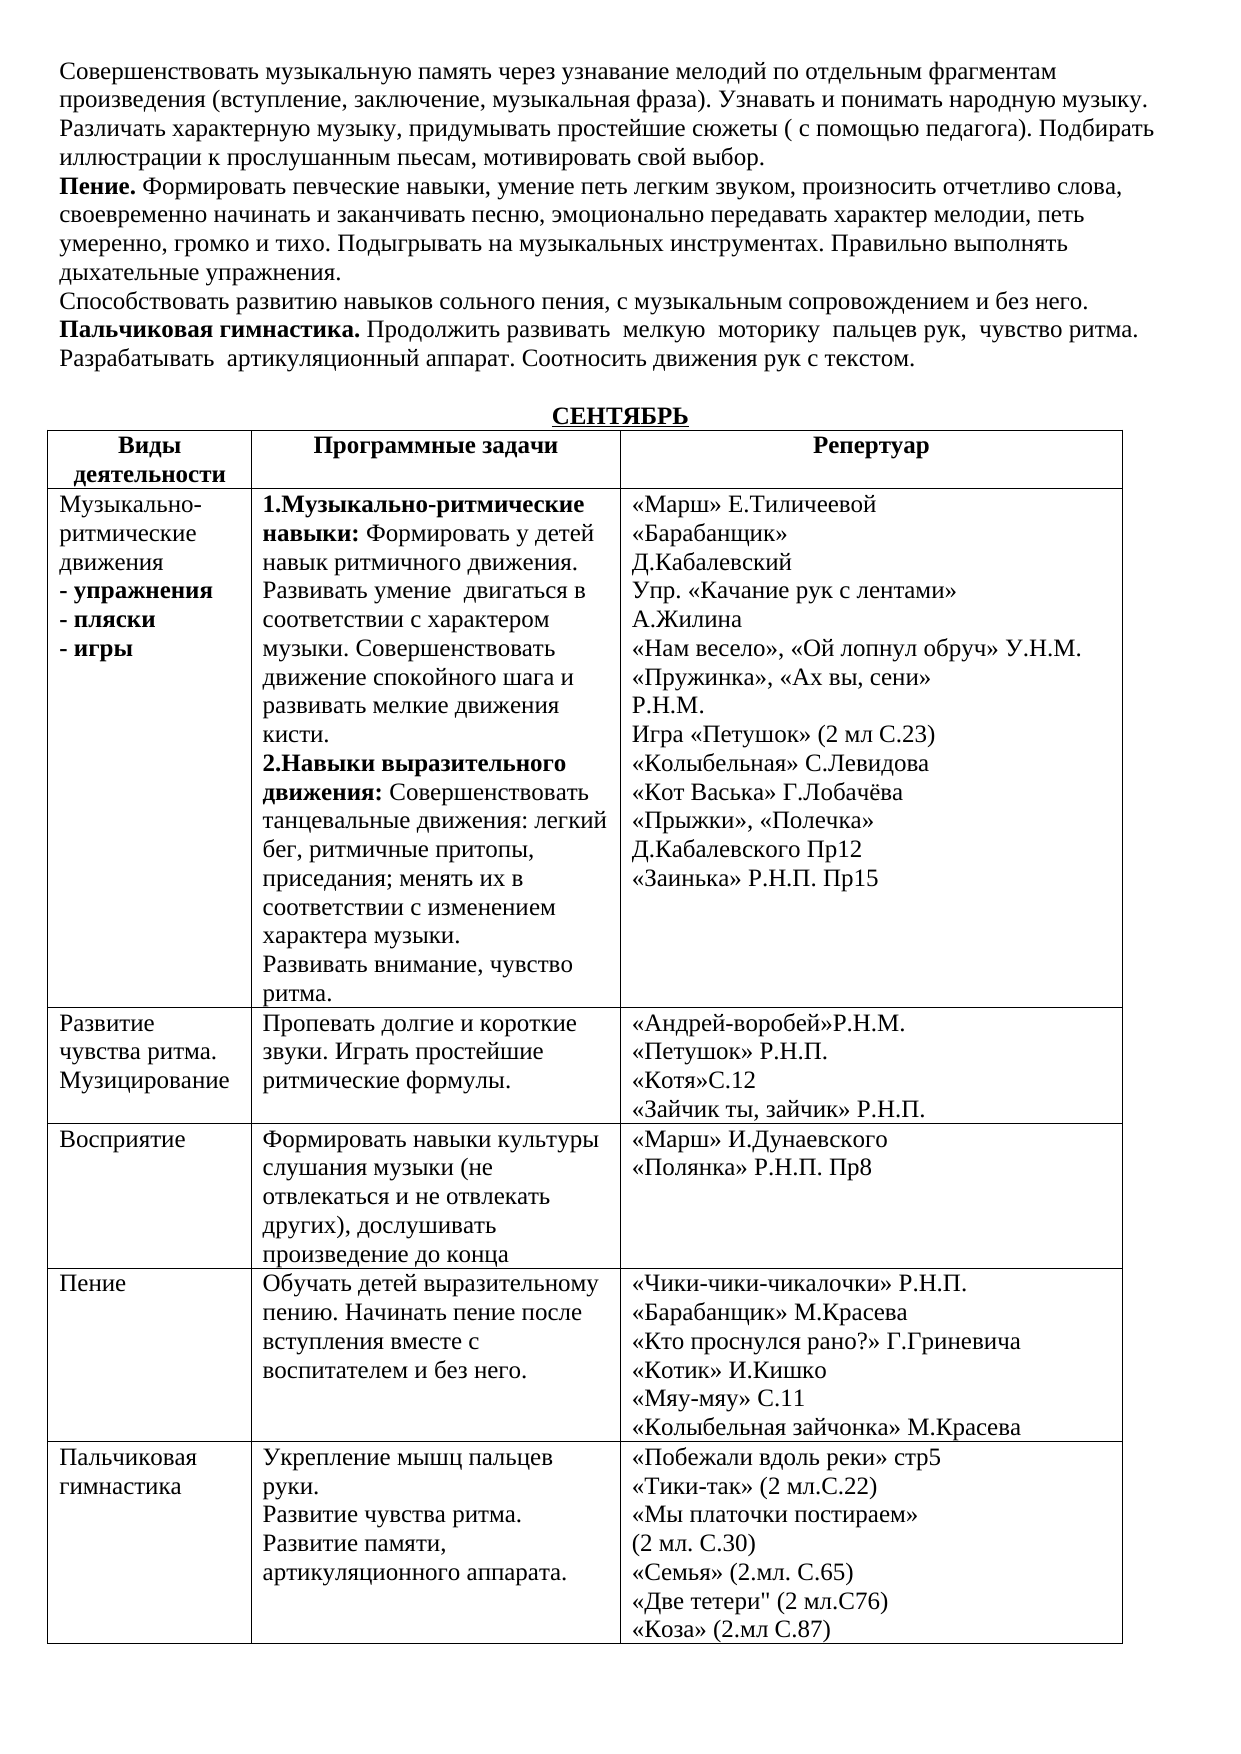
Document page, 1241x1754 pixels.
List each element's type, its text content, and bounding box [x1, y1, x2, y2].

table_cell Обучать детей выразительному пению. Начинать пение после вступления вместе с воспитателем и без него. [252, 1269, 620, 1441]
text Способствовать развитию навыков сольного пения, с музыкальным сопровождением и без него. [59, 286, 1181, 314]
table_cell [48, 1442, 251, 1643]
table_cell «Андрей-воробей»Р.Н.М. «Петушок» Р.Н.П. «Котя»С.12 «Зайчик ты, зайчик» Р.Н.П. [621, 1008, 1122, 1123]
text Пение. Формировать певческие навыки, умение петь легким звуком, произносить отчетливо слова, своевременно начинать и заканчивать песню, эмоционально передавать характер мелодии, петь умеренно, громко и тихо. Подыгрывать на музыкальных инструментах. Правильно выполнять дыхательные упражнения. [59, 171, 1181, 286]
table_cell Развитие чувства ритма. Музицирование [48, 1008, 251, 1123]
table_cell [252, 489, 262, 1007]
text Совершенствовать музыкальную память через узнавание мелодий по отдельным фрагментам произведения (вступление, заключение, музыкальная фраза). Узнавать и понимать народную музыку. Различать характерную музыку, придумывать простейшие сюжеты ( с помощью педагога). Подбирать иллюстрации к прослушанным пьесам, мотивировать свой выбор. [59, 56, 1181, 171]
table_cell «Чики-чики-чикалочки» Р.Н.П. «Барабанщик» М.Красева «Кто проснулся рано?» Г.Гриневича «Котик» И.Кишко «Мяу-мяу» С.11 «Колыбельная зайчонка» М.Красева [621, 1269, 1122, 1441]
table_cell Пение [48, 1269, 251, 1441]
table_cell Восприятие [48, 1124, 251, 1267]
table_header Репертуар [621, 431, 1122, 488]
text СЕНТЯБРЬ [59, 401, 1181, 429]
table_cell «Марш» И.Дунаевского «Полянка» Р.Н.П. Пр8 [621, 1124, 1122, 1267]
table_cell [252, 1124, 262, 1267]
table_header Программные задачи [252, 431, 620, 488]
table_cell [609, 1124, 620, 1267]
table_cell Музыкально-ритмические движения - упражнения - пляски - игры [48, 489, 251, 1007]
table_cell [621, 1442, 1122, 1643]
table_header Виды деятельности [48, 431, 251, 488]
table_cell Пропевать долгие и короткие звуки. Играть простейшие ритмические формулы. [252, 1008, 620, 1123]
table_cell «Марш» Е.Тиличеевой «Барабанщик» Д.Кабалевский Упр. «Качание рук с лентами» А.Жилина «Нам весело», «Ой лопнул обруч» У.Н.М. «Пружинка», «Ах вы, сени» Р.Н.М. Игра «Петушок» (2 мл С.23) «Колыбельная» С.Левидова «Кот Васька» Г.Лобачёва «Прыжки», «Полечка» Д.Кабалевского Пр12 «Заинька» Р.Н.П. Пр15 [621, 489, 1122, 1007]
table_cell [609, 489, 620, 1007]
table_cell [252, 1442, 620, 1643]
text Пальчиковая гимнастика. Продолжить развивать мелкую моторику пальцев рук, чувство ритма. Разрабатывать артикуляционный аппарат. Соотносить движения рук с текстом. [59, 314, 1181, 372]
